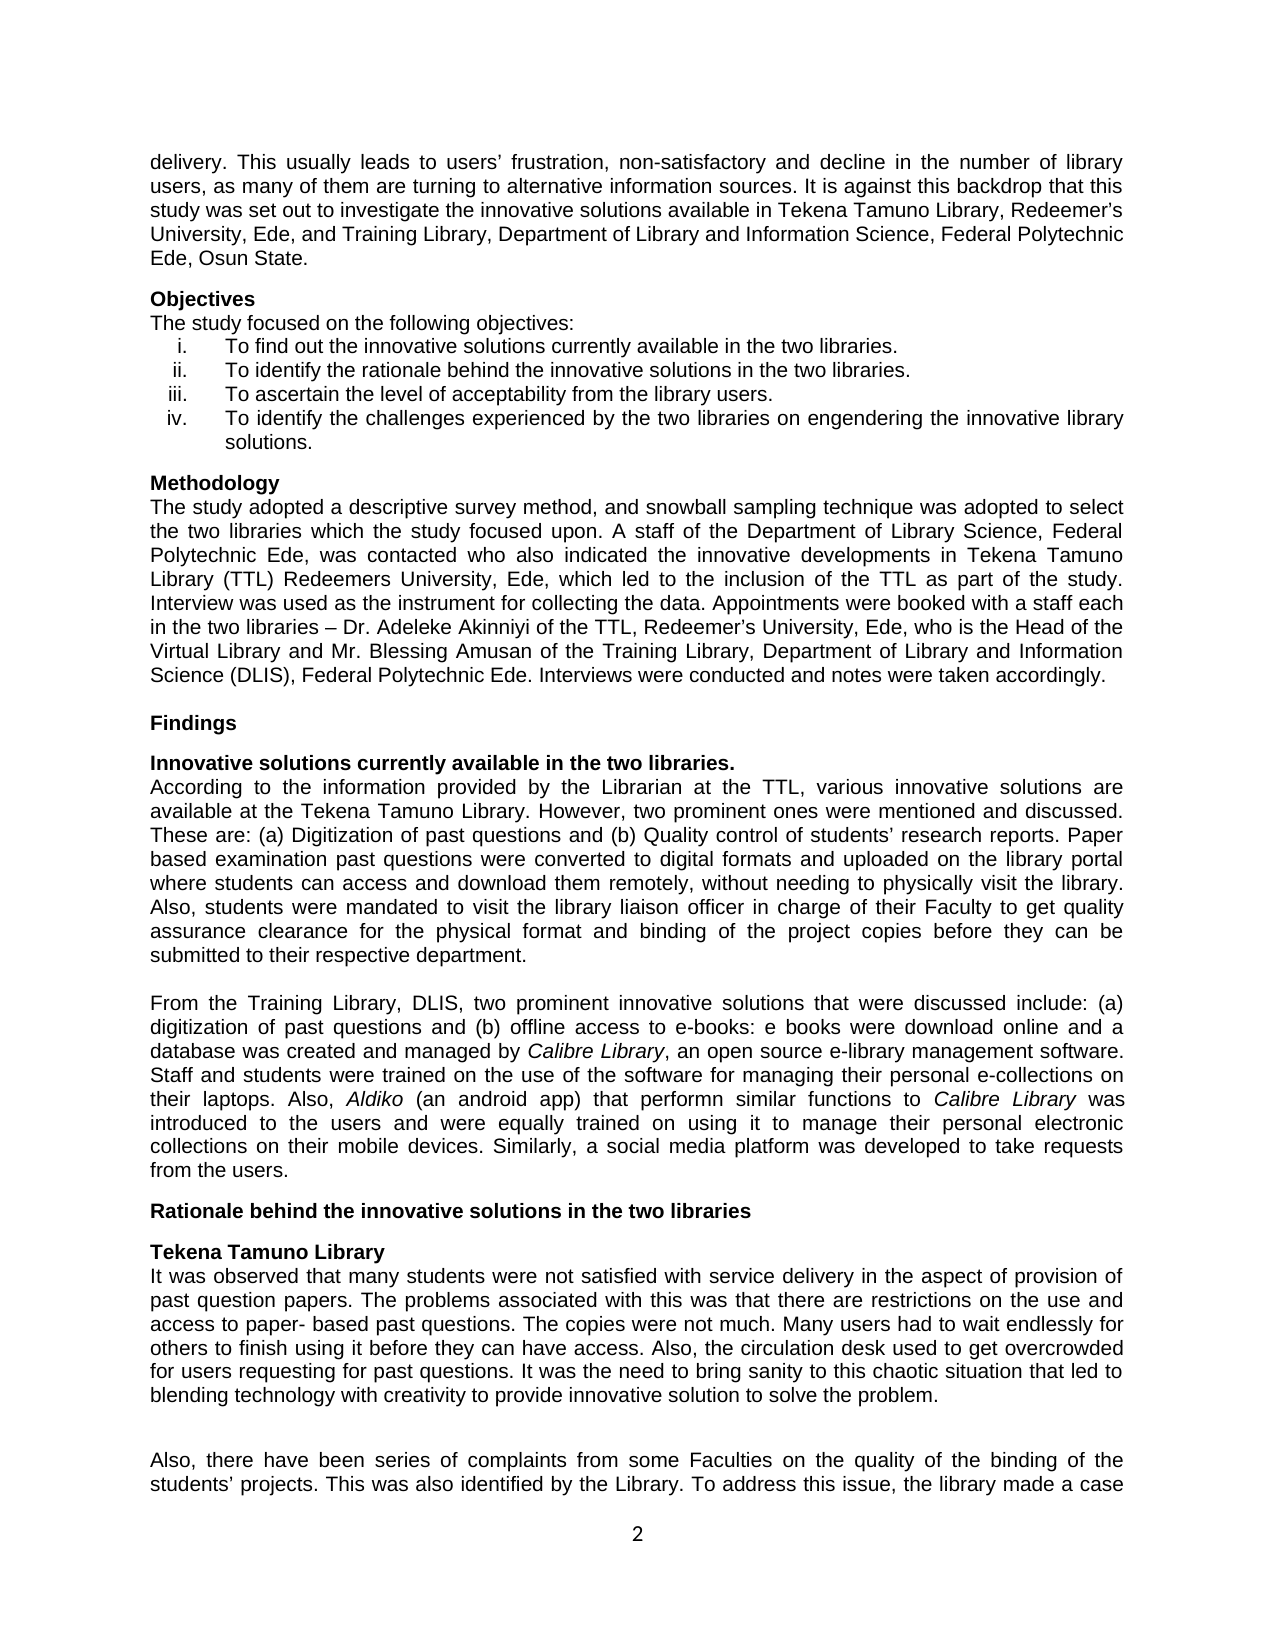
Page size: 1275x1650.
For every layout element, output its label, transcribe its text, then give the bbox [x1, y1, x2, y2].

text Innovative solutions currently available in the two libraries. [150, 751, 1125, 775]
text The study focused on the following objectives: [150, 310, 1125, 334]
text The study adopted a descriptive survey method, and snowball sampling technique was adopted to select the two libraries which the study focused upon. A staff of the Department of Library Science, Federal Polytechnic Ede, was contacted who also indicated the innovative developments in Tekena Tamuno Library (TTL) Redeemers University, Ede, which led to the inclusion of the TTL as part of the study. Interview was used as the instrument for collecting the data. Appointments were booked with a staff each in the two libraries – Dr. Adeleke Akinniyi of the TTL, Redeemer’s University, Ede, who is the Head of the Virtual Library and Mr. Blessing Amusan of the Training Library, Department of Library and Information Science (DLIS), Federal Polytechnic Ede. Interviews were conducted and notes were taken accordingly. [150, 495, 1125, 686]
list To ascertain the level of acceptability from the library users. [187, 382, 1125, 406]
text Tekena Tamuno Library [150, 1239, 1125, 1263]
text It was observed that many students were not satisfied with service delivery in the aspect of provision of past question papers. The problems associated with this was that there are restrictions on the use and access to paper- based past questions. The copies were not much. Many users had to wait endlessly for others to finish using it before they can have access. Also, the circulation desk used to get overcrowded for users requesting for past questions. It was the need to bring sanity to this chaotic situation that led to blending technology with creativity to provide innovative solution to solve the problem. [150, 1263, 1125, 1407]
text Objectives [150, 286, 1125, 310]
text Methodology [150, 471, 1125, 495]
text According to the information provided by the Librarian at the TTL, various innovative solutions are available at the Tekena Tamuno Library. However, two prominent ones were mentioned and discussed. These are: (a) Digitization of past questions and (b) Quality control of students’ research reports. Paper based examination past questions were converted to digital formats and uploaded on the library portal where students can access and download them remotely, without needing to physically visit the library. Also, students were mandated to visit the library liaison officer in charge of their Faculty to get quality assurance clearance for the physical format and binding of the project copies before they can be submitted to their respective department. [150, 775, 1125, 967]
text Findings [150, 710, 1125, 734]
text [150, 1448, 1125, 1496]
list To identify the challenges experienced by the two libraries on engendering the innovative library solutions. [187, 406, 1125, 454]
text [150, 150, 1125, 270]
list To find out the innovative solutions currently available in the two libraries. [187, 334, 1125, 358]
list To identify the rationale behind the innovative solutions in the two libraries. [187, 358, 1125, 382]
text Rationale behind the innovative solutions in the two libraries [150, 1199, 1125, 1223]
text From the Training Library, DLIS, two prominent innovative solutions that were discussed include: (a) digitization of past questions and (b) offline access to e-books: e books were download online and a database was created and managed by Calibre Library, an open source e-library management software. Staff and students were trained on the use of the software for managing their personal e-collections on their laptops. Also, Aldiko (an android app) that performn similar functions to Calibre Library was introduced to the users and were equally trained on using it to manage their personal electronic collections on their mobile devices. Similarly, a social media platform was developed to take requests from the users. [150, 991, 1125, 1182]
